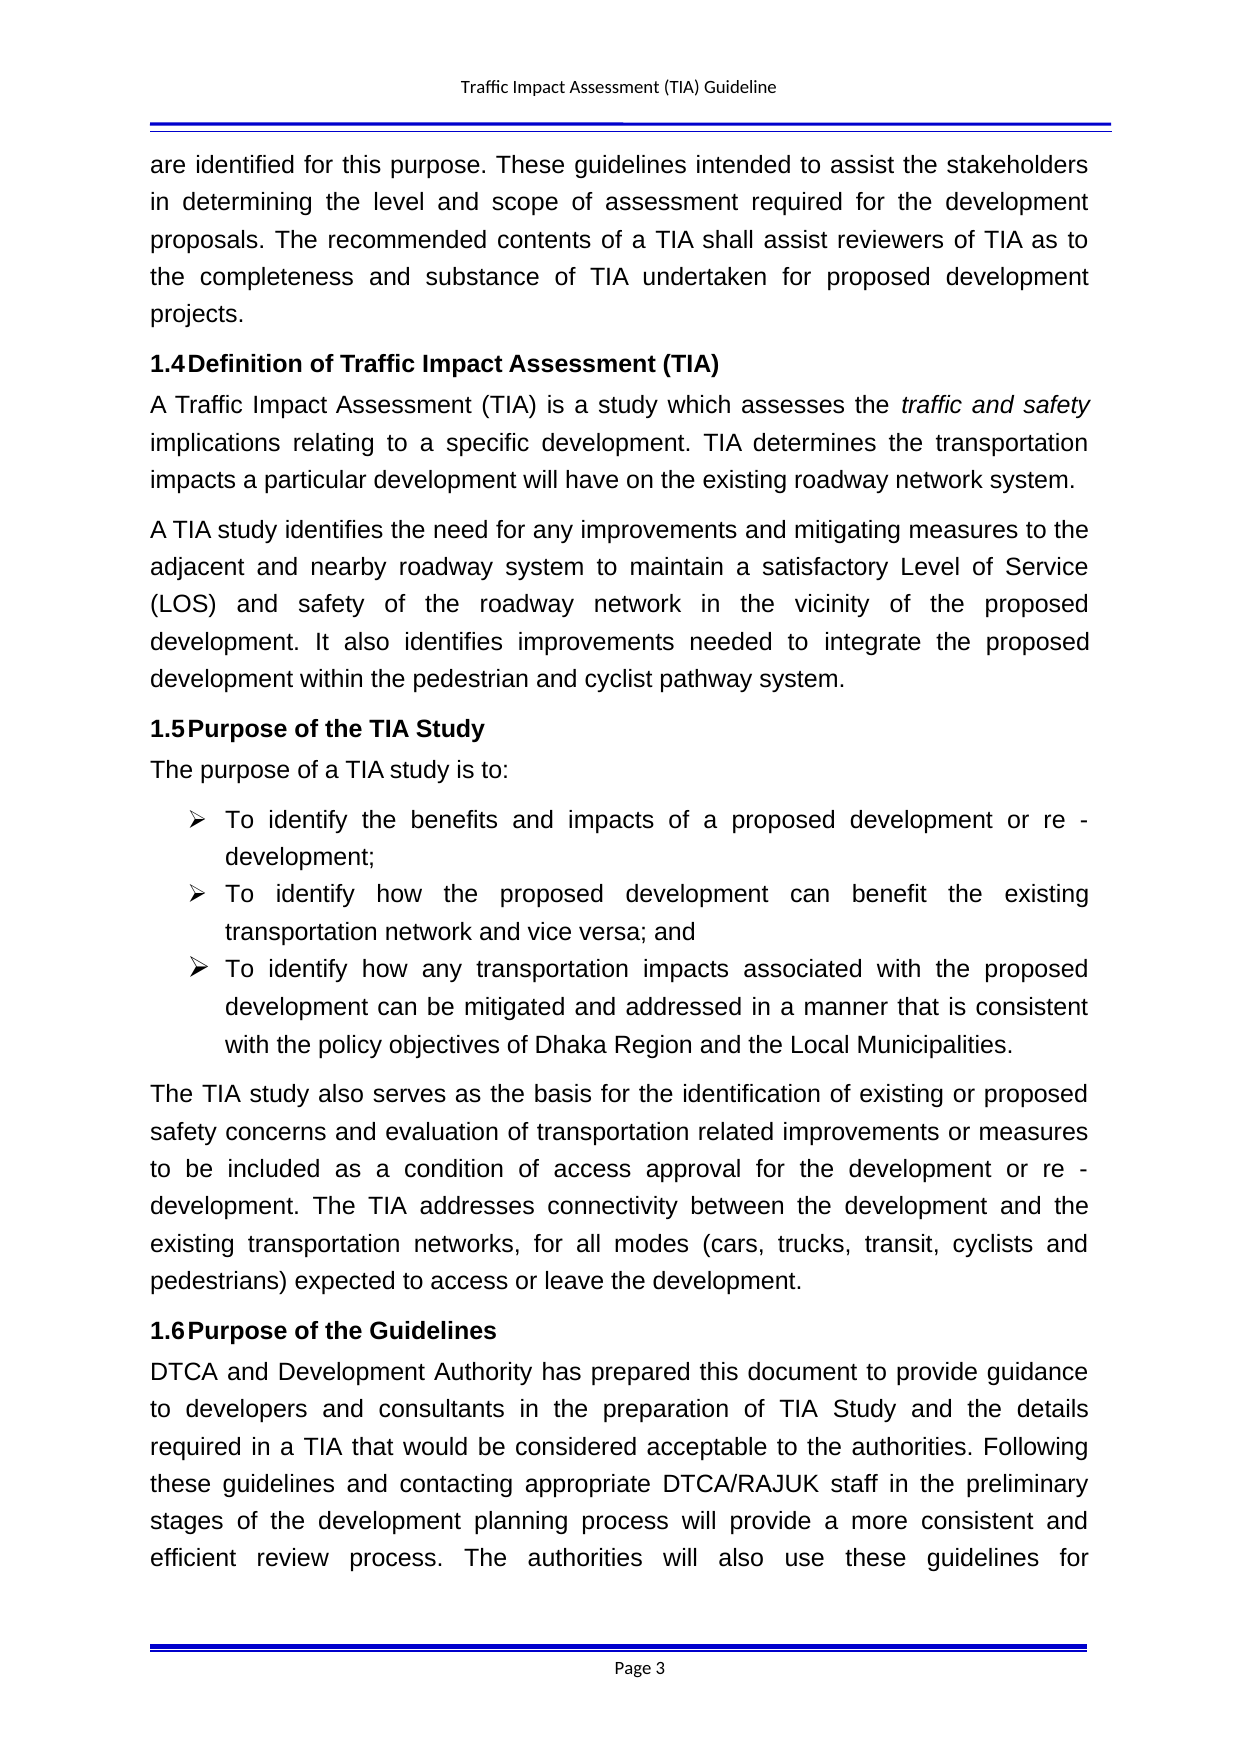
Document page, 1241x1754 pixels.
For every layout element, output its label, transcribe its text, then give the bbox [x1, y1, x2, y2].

list To identify how any transportation impacts associated with the proposed development can be mitigated and addressed in a manner that is consistent with the policy objectives of Dhaka Region and the Local Municipalities. [187, 954, 1090, 1058]
list To identify how the proposed development can benefit the existing transportation network and vice versa; and [187, 879, 1090, 945]
list To identify the benefits and impacts of a proposed development or re - development; [187, 804, 1090, 871]
text The TIA study also serves as the basis for the identification of existing or proposed safety concerns and evaluation of transportation related improvements or measures to be included as a condition of access approval for the development or re - development. The TIA addresses connectivity between the development and the existing transportation networks, for all modes (cars, trucks, transit, cyclists and pedestrians) expected to access or leave the development. [150, 1079, 1090, 1294]
subtitle Purpose of the TIA Study [150, 713, 1090, 742]
text A TIA study identifies the need for any improvements and mitigating measures to the adjacent and nearby roadway system to maintain a satisfactory Level of Service (LOS) and safety of the roadway network in the vicinity of the proposed development. It also identifies improvements needed to integrate the proposed development within the pedestrian and cyclist pathway system. [150, 514, 1090, 692]
text A Traffic Impact Assessment (TIA) is a study which assesses the traffic and safety implications relating to a specific development. TIA determines the transportation impacts a particular development will have on the existing roadway network system. [150, 390, 1090, 493]
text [150, 1357, 1090, 1572]
subtitle Purpose of the Guidelines [150, 1316, 1090, 1344]
subtitle Definition of Traffic Impact Assessment (TIA) [150, 349, 1090, 378]
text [150, 150, 1090, 328]
text The purpose of a TIA study is to: [150, 755, 1090, 783]
